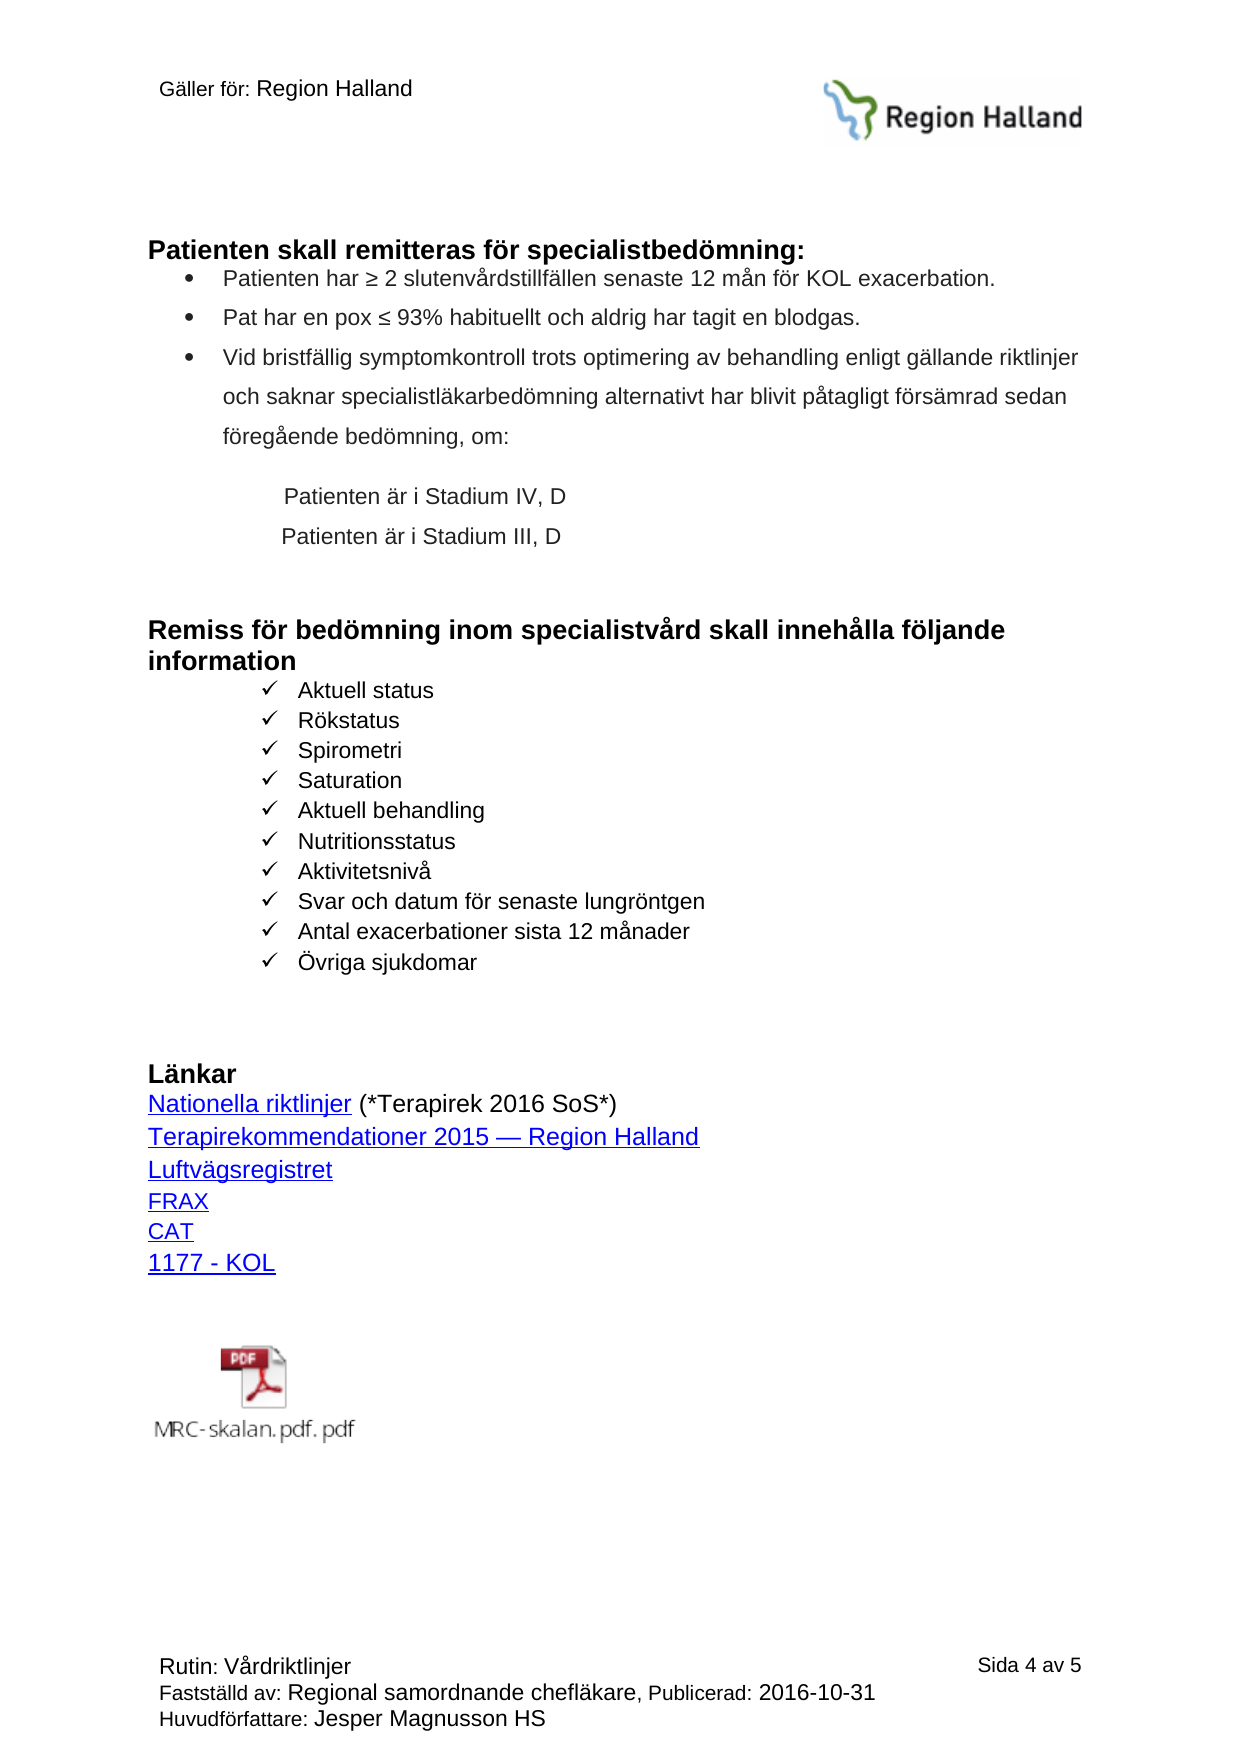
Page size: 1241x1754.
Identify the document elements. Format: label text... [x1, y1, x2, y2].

list Spirometri [260, 737, 1093, 763]
list Aktivitetsnivå [260, 858, 1093, 884]
list Nutritionsstatus [260, 828, 1093, 854]
text CAT [148, 1218, 1093, 1244]
list Pat har en pox ≤ 93% habituellt och aldrig har tagit en blodgas. [185, 304, 1093, 331]
text Terapirekommendationer 2015 — Region Halland [148, 1122, 1093, 1151]
text Länkar [148, 1058, 1093, 1089]
subtitle Patienten skall remitteras för specialistbedömning: [148, 234, 1093, 265]
list Aktuell behandling [260, 797, 1093, 824]
text Nationella riktlinjer (*Terapirek 2016 SoS*) [148, 1089, 1093, 1118]
text Luftvägsregistret [148, 1155, 1093, 1184]
list Saturation [260, 767, 1093, 794]
list Rökstatus [260, 707, 1093, 733]
list Vid bristfällig symptomkontroll trots optimering av behandling enligt gällande riktlinjer och saknar specialistläkarbedömning alternativt har blivit påtagligt försämrad sedan föregående bedömning, om: [185, 344, 1093, 449]
text Patienten är i Stadium III, D [148, 523, 1093, 549]
list Övriga sjukdomar [260, 948, 1093, 975]
text Patienten är i Stadium IV, D [148, 483, 1093, 509]
text FRAX [148, 1188, 1093, 1214]
text 1177 - KOL [148, 1248, 1093, 1277]
list Antal exacerbationer sista 12 månader [260, 918, 1093, 945]
subtitle Remiss för bedömning inom specialistvård skall innehålla följande information [148, 614, 1093, 677]
list Patienten har ≥ 2 slutenvårdstillfällen senaste 12 mån för KOL exacerbation. [185, 265, 1093, 291]
list Svar och datum för senaste lungröntgen [260, 888, 1093, 914]
list Aktuell status [260, 677, 1093, 703]
picture [823, 75, 1082, 147]
